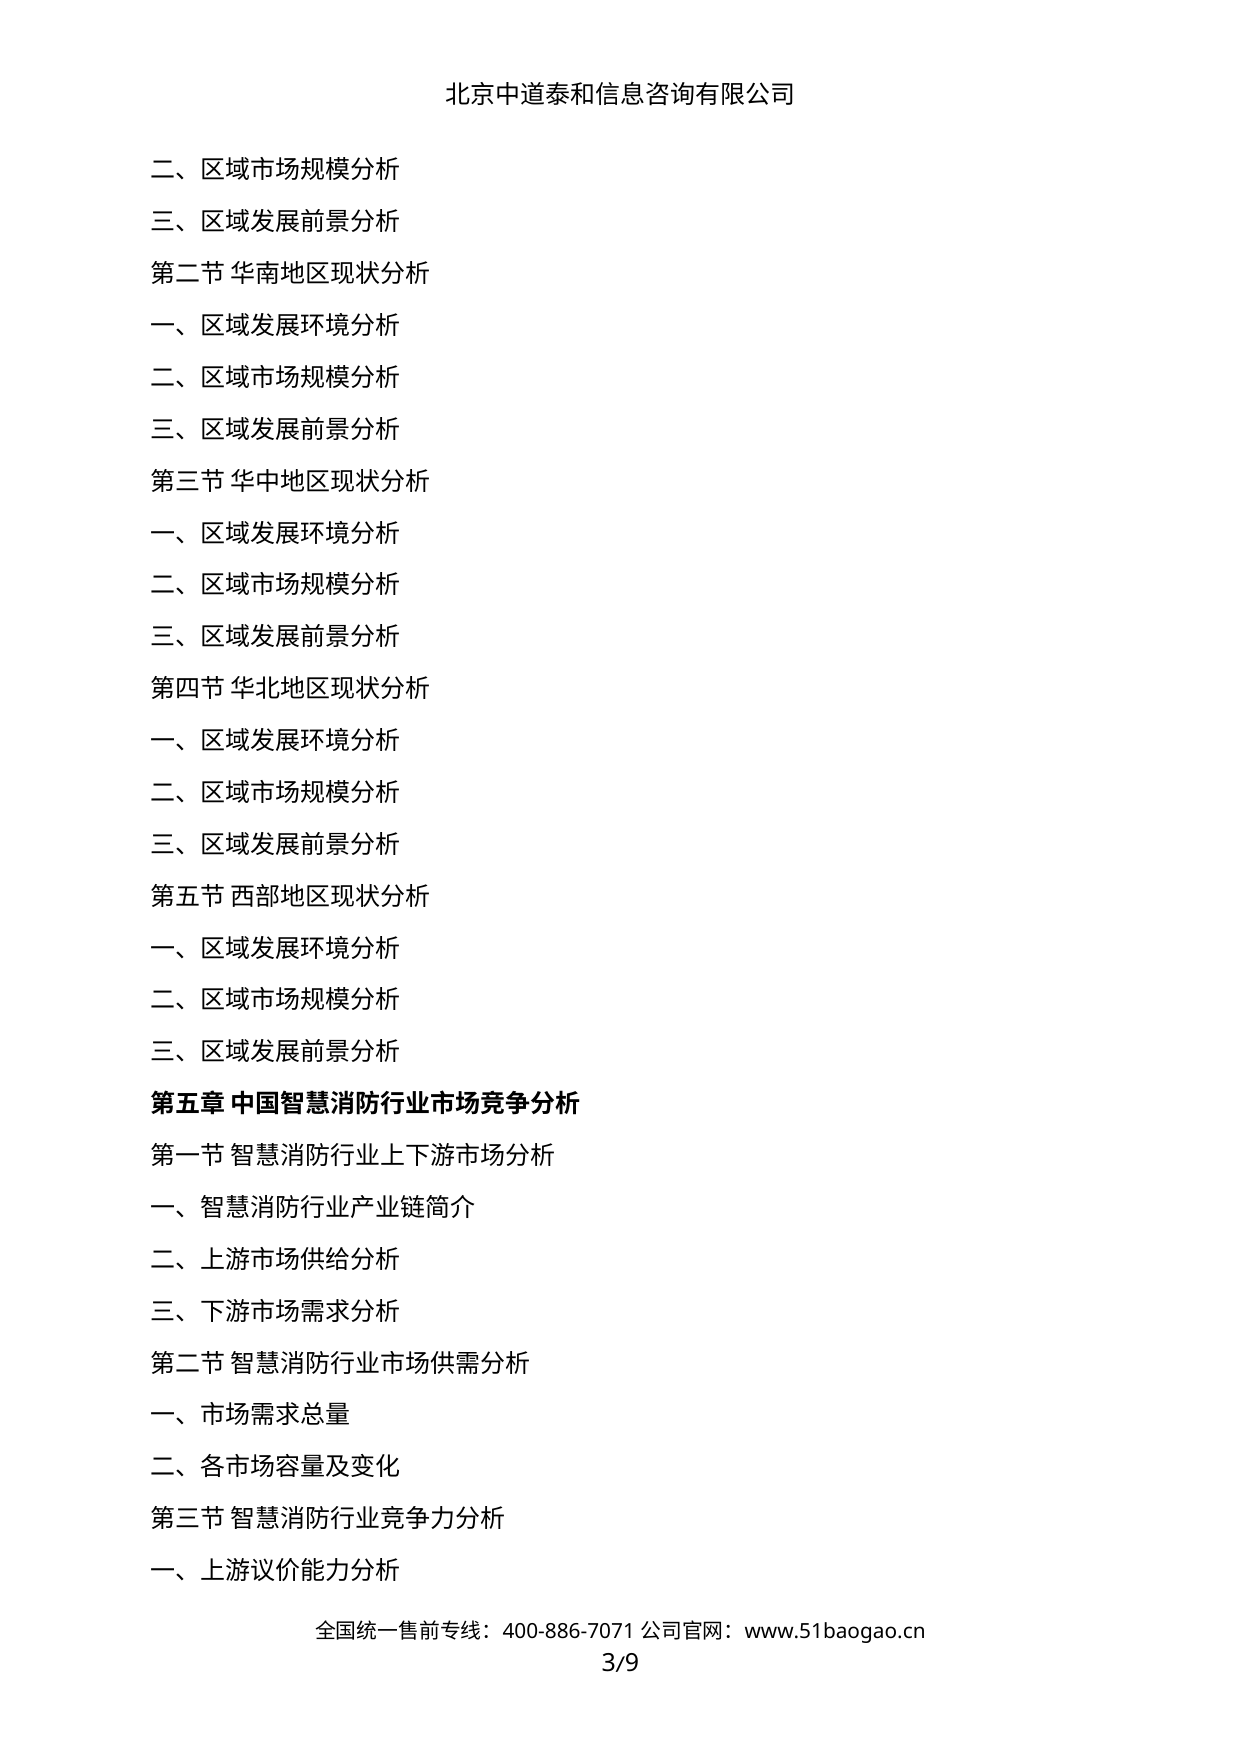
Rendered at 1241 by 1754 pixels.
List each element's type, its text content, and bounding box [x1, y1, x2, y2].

text 一、上游议价能力分析 [150, 1551, 1090, 1587]
text 一、区域发展环境分析 [150, 721, 1090, 757]
text 二、区域市场规模分析 [150, 565, 1090, 601]
text 二、区域市场规模分析 [150, 357, 1090, 394]
text 二、区域市场规模分析 [150, 150, 1090, 186]
text 一、区域发展环境分析 [150, 928, 1090, 964]
text 二、上游市场供给分析 [150, 1239, 1090, 1276]
text 一、市场需求总量 [150, 1395, 1090, 1431]
text 一、区域发展环境分析 [150, 306, 1090, 342]
text 一、区域发展环境分析 [150, 513, 1090, 549]
text 三、区域发展前景分析 [150, 617, 1090, 653]
text 三、下游市场需求分析 [150, 1291, 1090, 1327]
text 二、区域市场规模分析 [150, 980, 1090, 1016]
text 三、区域发展前景分析 [150, 1032, 1090, 1068]
text 第三节 智慧消防行业竞争力分析 [150, 1499, 1090, 1535]
text 第三节 华中地区现状分析 [150, 461, 1090, 497]
text 第一节 智慧消防行业上下游市场分析 [150, 1136, 1090, 1172]
text 第四节 华北地区现状分析 [150, 669, 1090, 705]
text 第二节 智慧消防行业市场供需分析 [150, 1343, 1090, 1379]
text 第五节 西部地区现状分析 [150, 876, 1090, 912]
text 三、区域发展前景分析 [150, 824, 1090, 861]
text 三、区域发展前景分析 [150, 202, 1090, 238]
text 一、智慧消防行业产业链简介 [150, 1187, 1090, 1224]
text 二、区域市场规模分析 [150, 772, 1090, 809]
text 第五章 中国智慧消防行业市场竞争分析 [150, 1084, 1090, 1120]
text 三、区域发展前景分析 [150, 409, 1090, 446]
text 二、各市场容量及变化 [150, 1447, 1090, 1483]
text 第二节 华南地区现状分析 [150, 254, 1090, 290]
